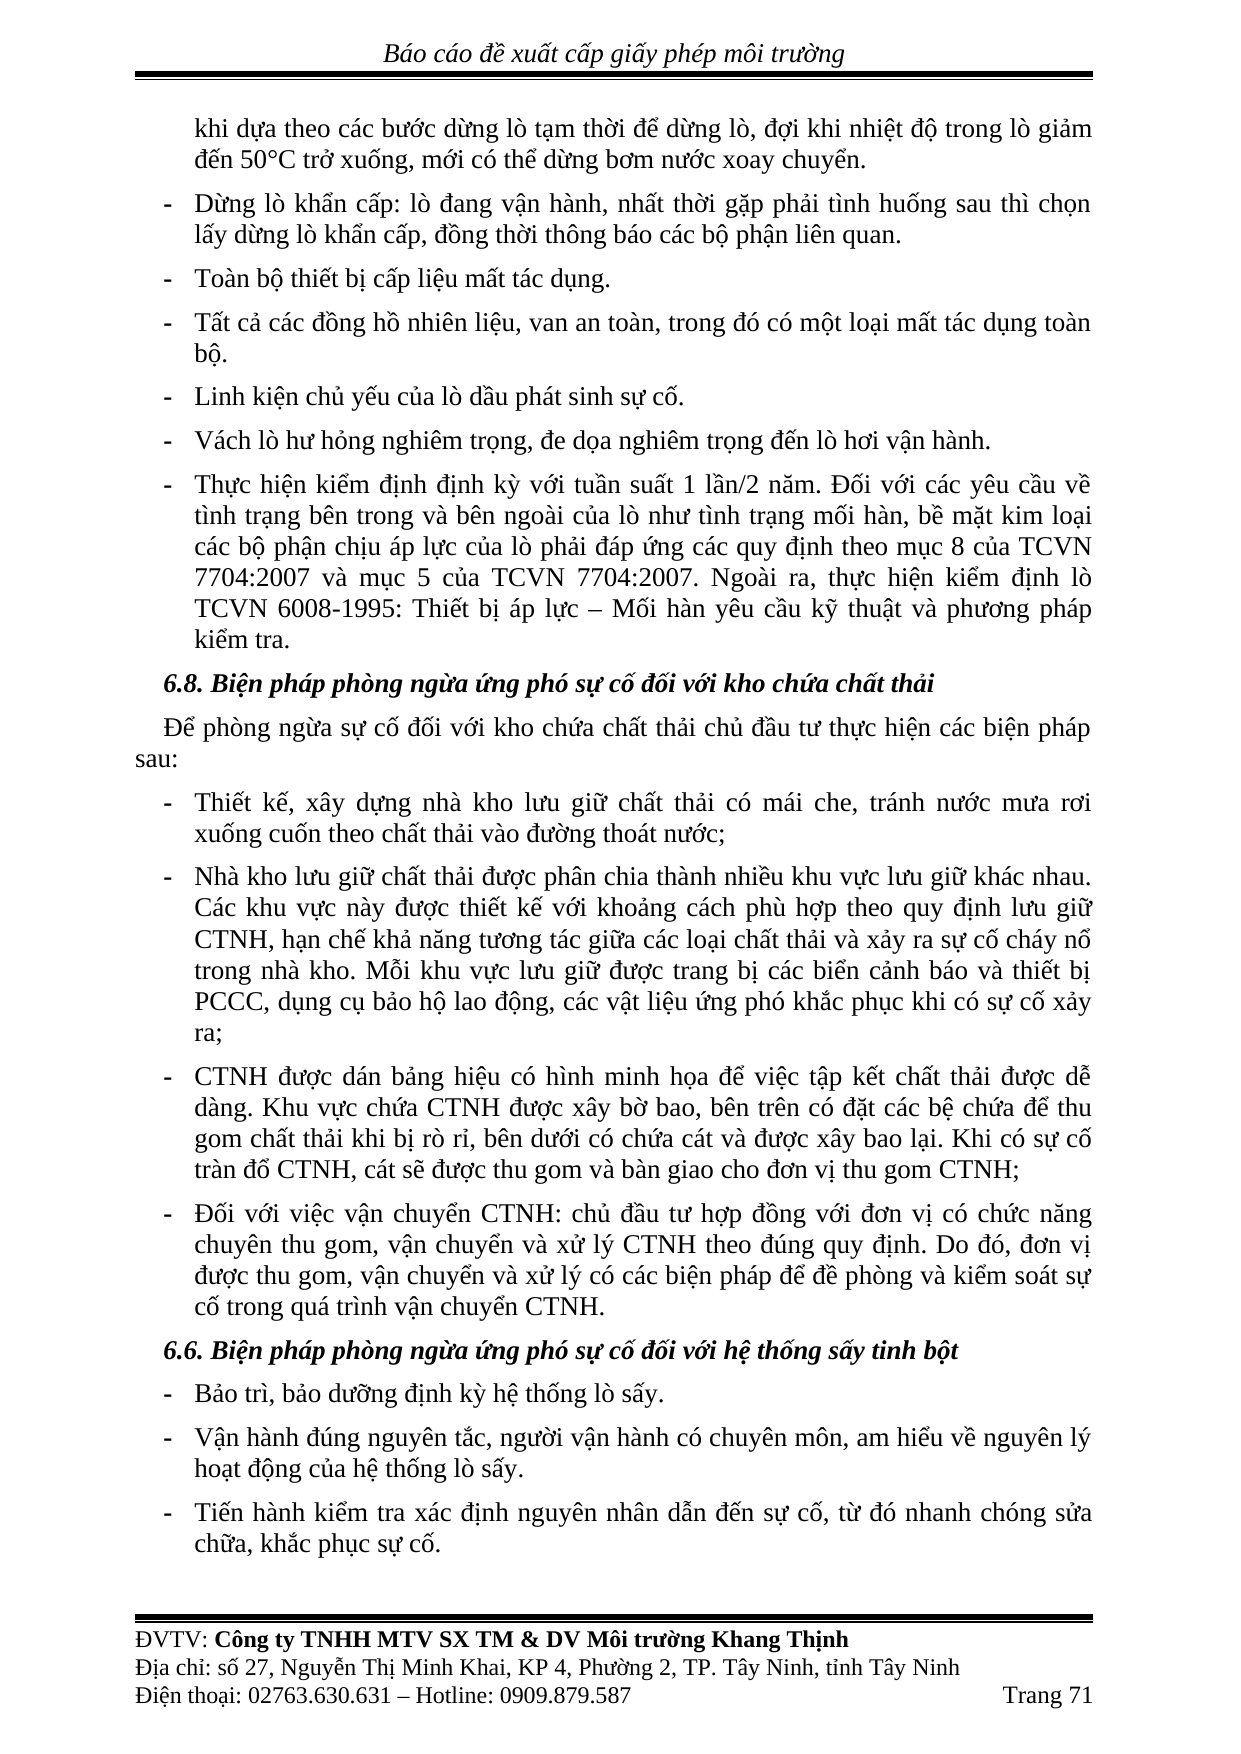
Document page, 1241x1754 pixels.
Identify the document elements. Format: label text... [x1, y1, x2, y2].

list CTNH được dán bảng hiệu có hình minh họa để việc tập kết chất thải được dễ dàng. Khu vực chứa CTNH được xây bờ bao, bên trên có đặt các bệ chứa để thu gom chất thải khi bị rò rỉ, bên dưới có chứa cát và được xây bao lại. Khi có sự cố tràn đổ CTNH, cát sẽ được thu gom và bàn giao cho đơn vị thu gom CTNH; [163, 1060, 1093, 1184]
list Dừng lò khẩn cấp: lò đang vận hành, nhất thời gặp phải tình huống sau thì chọn lấy dừng lò khẩn cấp, đồng thời thông báo các bộ phận liên quan. [163, 187, 1093, 249]
list Thiết kế, xây dựng nhà kho lưu giữ chất thải có mái che, tránh nước mưa rơi xuống cuốn theo chất thải vào đường thoát nước; [163, 786, 1093, 848]
list Linh kiện chủ yếu của lò dầu phát sinh sự cố. [163, 381, 1093, 412]
list Tất cả các đồng hồ nhiên liệu, van an toàn, trong đó có một loại mất tác dụng toàn bộ. [163, 306, 1093, 368]
list Tiến hành kiểm tra xác định nguyên nhân dẫn đến sự cố, từ đó nhanh chóng sửa chữa, khắc phục sự cố. [163, 1496, 1093, 1558]
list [163, 112, 1093, 175]
list Bảo trì, bảo dưỡng định kỳ hệ thống lò sấy. [163, 1378, 1093, 1409]
list Nhà kho lưu giữ chất thải được phân chia thành nhiều khu vực lưu giữ khác nhau. Các khu vực này được thiết kế với khoảng cách phù hợp theo quy định lưu giữ CTNH, hạn chế khả năng tương tác giữa các loại chất thải và xảy ra sự cố cháy nổ trong nhà kho. Mỗi khu vực lưu giữ được trang bị các biển cảnh báo và thiết bị PCCC, dụng cụ bảo hộ lao động, các vật liệu ứng phó khắc phục khi có sự cố xảy ra; [163, 860, 1093, 1047]
list Toàn bộ thiết bị cấp liệu mất tác dụng. [163, 262, 1093, 293]
list Thực hiện kiểm định định kỳ với tuần suất 1 lần/2 năm. Đối với các yêu cầu về tình trạng bên trong và bên ngoài của lò như tình trạng mối hàn, bề mặt kim loại các bộ phận chịu áp lực của lò phải đáp ứng các quy định theo mục 8 của TCVN 7704:2007 và mục 5 của TCVN 7704:2007. Ngoài ra, thực hiện kiểm định lò TCVN 6008-1995: Thiết bị áp lực – Mối hàn yêu cầu kỹ thuật và phương pháp kiểm tra. [163, 468, 1093, 655]
text Để phòng ngừa sự cố đối với kho chứa chất thải chủ đầu tư thực hiện các biện pháp sau: [135, 711, 1093, 773]
list Vận hành đúng nguyên tắc, người vận hành có chuyên môn, am hiểu về nguyên lý hoạt động của hệ thống lò sấy. [163, 1421, 1093, 1483]
text 6.8. Biện pháp phòng ngừa ứng phó sự cố đối với kho chứa chất thải [163, 667, 1093, 698]
text 6.6. Biện pháp phòng ngừa ứng phó sự cố đối với hệ thống sấy tinh bột [163, 1334, 1093, 1365]
list Đối với việc vận chuyển CTNH: chủ đầu tư hợp đồng với đơn vị có chức năng chuyên thu gom, vận chuyển và xử lý CTNH theo đúng quy định. Do đó, đơn vị được thu gom, vận chuyển và xử lý có các biện pháp để đề phòng và kiểm soát sự cố trong quá trình vận chuyển CTNH. [163, 1197, 1093, 1321]
list Vách lò hư hỏng nghiêm trọng, đe dọa nghiêm trọng đến lò hơi vận hành. [163, 424, 1093, 455]
